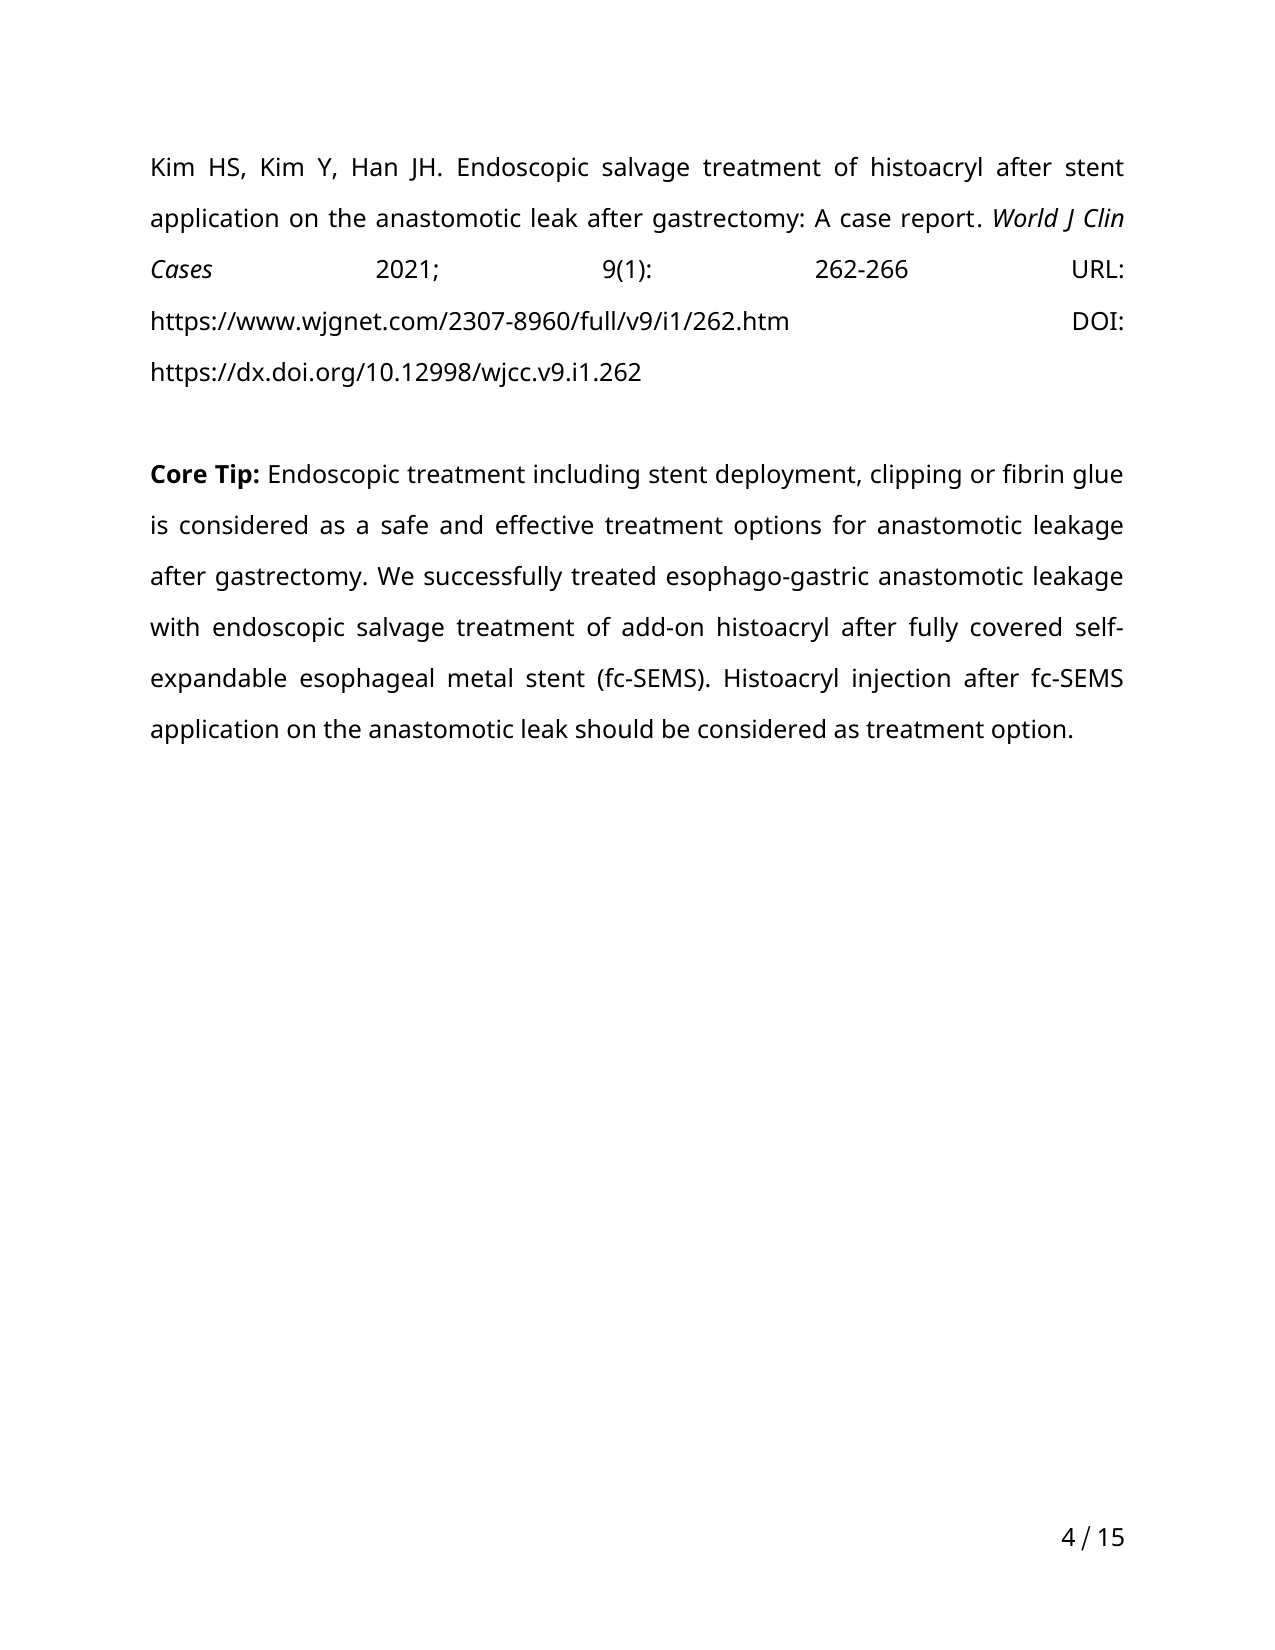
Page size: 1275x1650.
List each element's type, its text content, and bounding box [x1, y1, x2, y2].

text Kim HS, Kim Y, Han JH. Endoscopic salvage treatment of histoacryl after stent application on the anastomotic leak after gastrectomy: A case report. World J Clin Cases 2021; 9(1): 262-266 URL: https://www.wjgnet.com/2307-8960/full/v9/i1/262.htm DOI: https://dx.doi.org/10.12998/wjcc.v9.i1.262 [150, 150, 1125, 388]
text Core Tip: Endoscopic treatment including stent deployment, clipping or fibrin glue is considered as a safe and effective treatment options for anastomotic leakage after gastrectomy. We successfully treated esophago-gastric anastomotic leakage with endoscopic salvage treatment of add-on histoacryl after fully covered self-expandable esophageal metal stent (fc-SEMS). Histoacryl injection after fc-SEMS application on the anastomotic leak should be considered as treatment option. [150, 456, 1125, 746]
